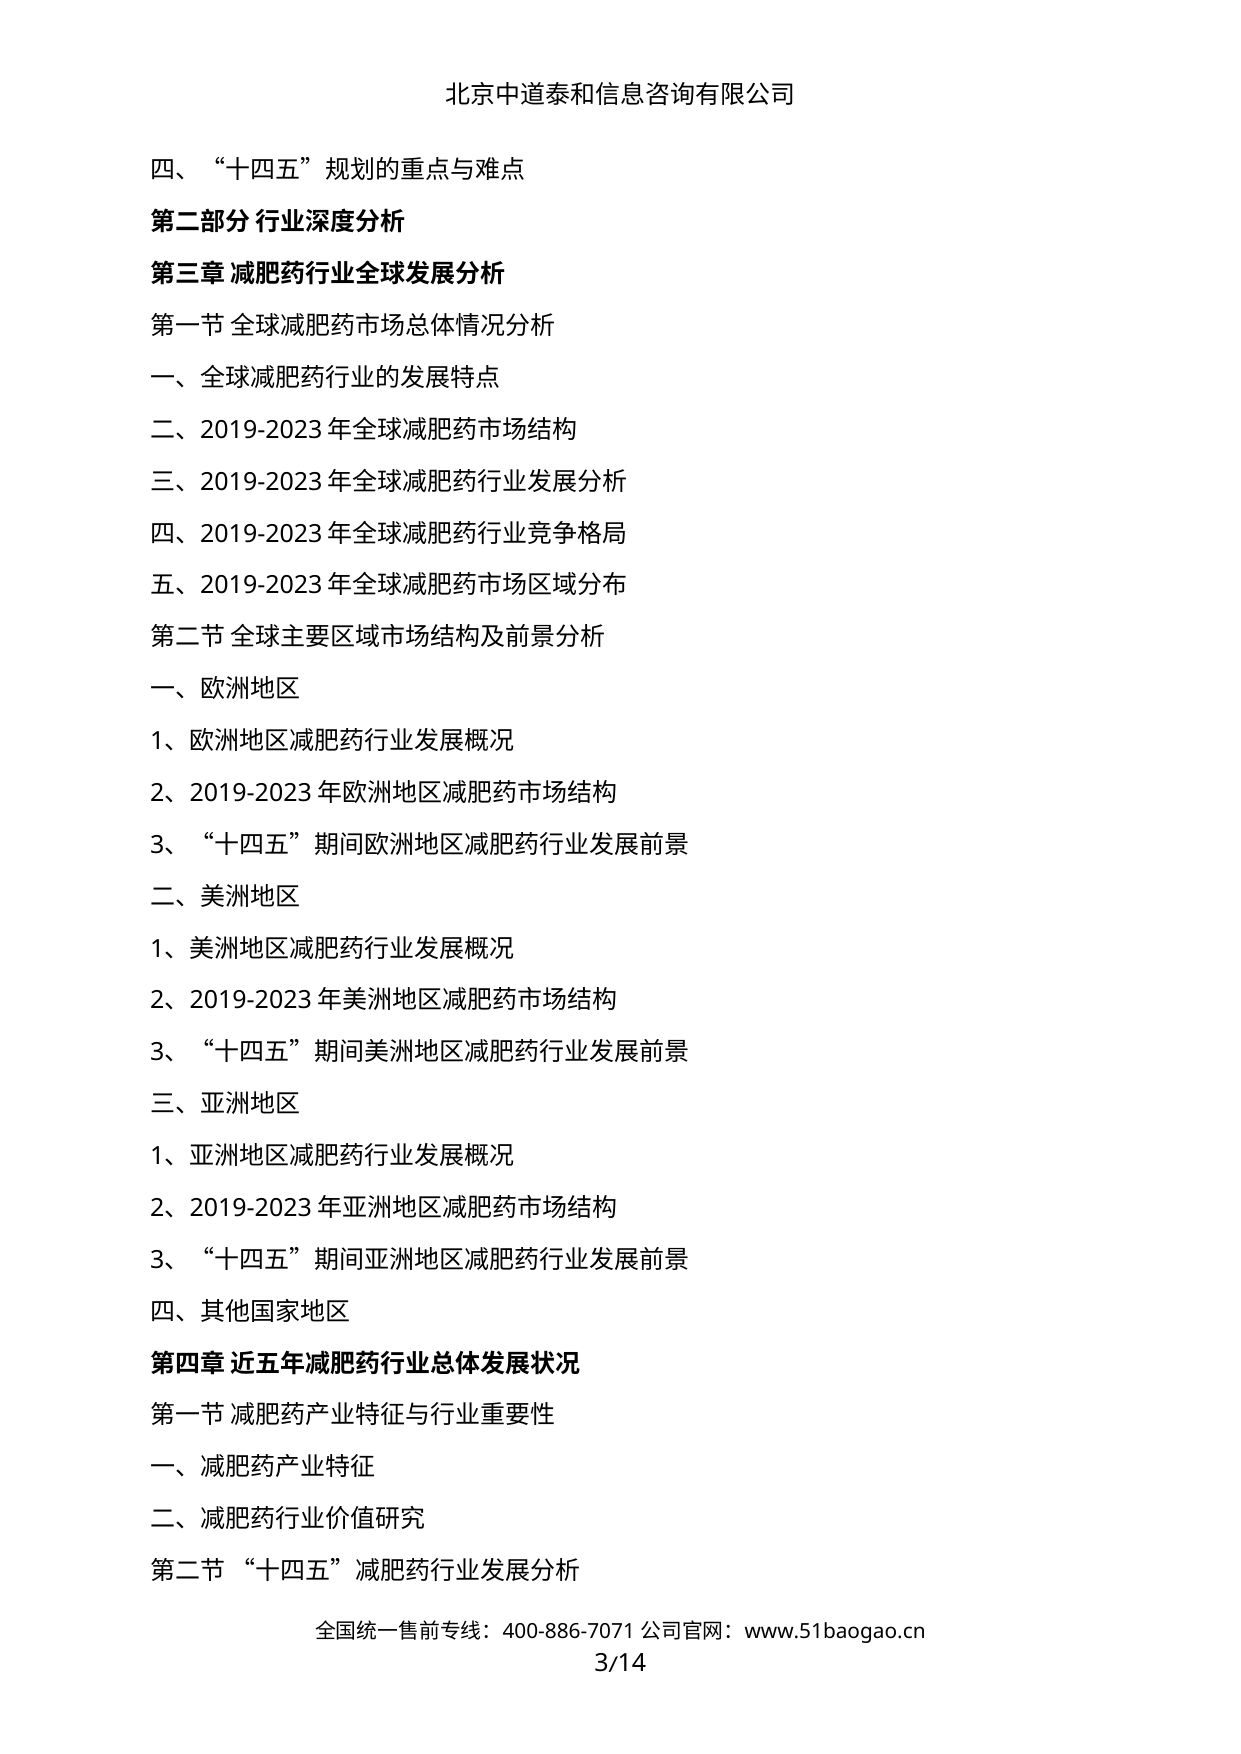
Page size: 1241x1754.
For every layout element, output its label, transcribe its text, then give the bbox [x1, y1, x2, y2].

text 第二节 “十四五”减肥药行业发展分析 [150, 1551, 1090, 1587]
text 2、2019-2023年亚洲地区减肥药市场结构 [150, 1187, 1090, 1224]
text 三、亚洲地区 [150, 1084, 1090, 1120]
text 第二部分 行业深度分析 [150, 202, 1090, 238]
text 1、欧洲地区减肥药行业发展概况 [150, 721, 1090, 757]
text 2、2019-2023年美洲地区减肥药市场结构 [150, 980, 1090, 1016]
text 第二节 全球主要区域市场结构及前景分析 [150, 617, 1090, 653]
text 3、“十四五”期间亚洲地区减肥药行业发展前景 [150, 1239, 1090, 1276]
text 四、2019-2023年全球减肥药行业竞争格局 [150, 513, 1090, 549]
text 3、“十四五”期间欧洲地区减肥药行业发展前景 [150, 824, 1090, 861]
text 第三章 减肥药行业全球发展分析 [150, 254, 1090, 290]
text 一、减肥药产业特征 [150, 1447, 1090, 1483]
text 第四章 近五年减肥药行业总体发展状况 [150, 1343, 1090, 1379]
text 1、亚洲地区减肥药行业发展概况 [150, 1136, 1090, 1172]
text 四、其他国家地区 [150, 1291, 1090, 1327]
text 第一节 减肥药产业特征与行业重要性 [150, 1395, 1090, 1431]
text 3、“十四五”期间美洲地区减肥药行业发展前景 [150, 1032, 1090, 1068]
text 三、2019-2023年全球减肥药行业发展分析 [150, 461, 1090, 497]
text 二、2019-2023年全球减肥药市场结构 [150, 409, 1090, 446]
text 1、美洲地区减肥药行业发展概况 [150, 928, 1090, 964]
text 二、减肥药行业价值研究 [150, 1499, 1090, 1535]
text 第一节 全球减肥药市场总体情况分析 [150, 306, 1090, 342]
text 二、美洲地区 [150, 876, 1090, 912]
text 五、2019-2023年全球减肥药市场区域分布 [150, 565, 1090, 601]
text 一、全球减肥药行业的发展特点 [150, 357, 1090, 394]
text 四、“十四五”规划的重点与难点 [150, 150, 1090, 186]
text 2、2019-2023年欧洲地区减肥药市场结构 [150, 772, 1090, 809]
text 一、欧洲地区 [150, 669, 1090, 705]
